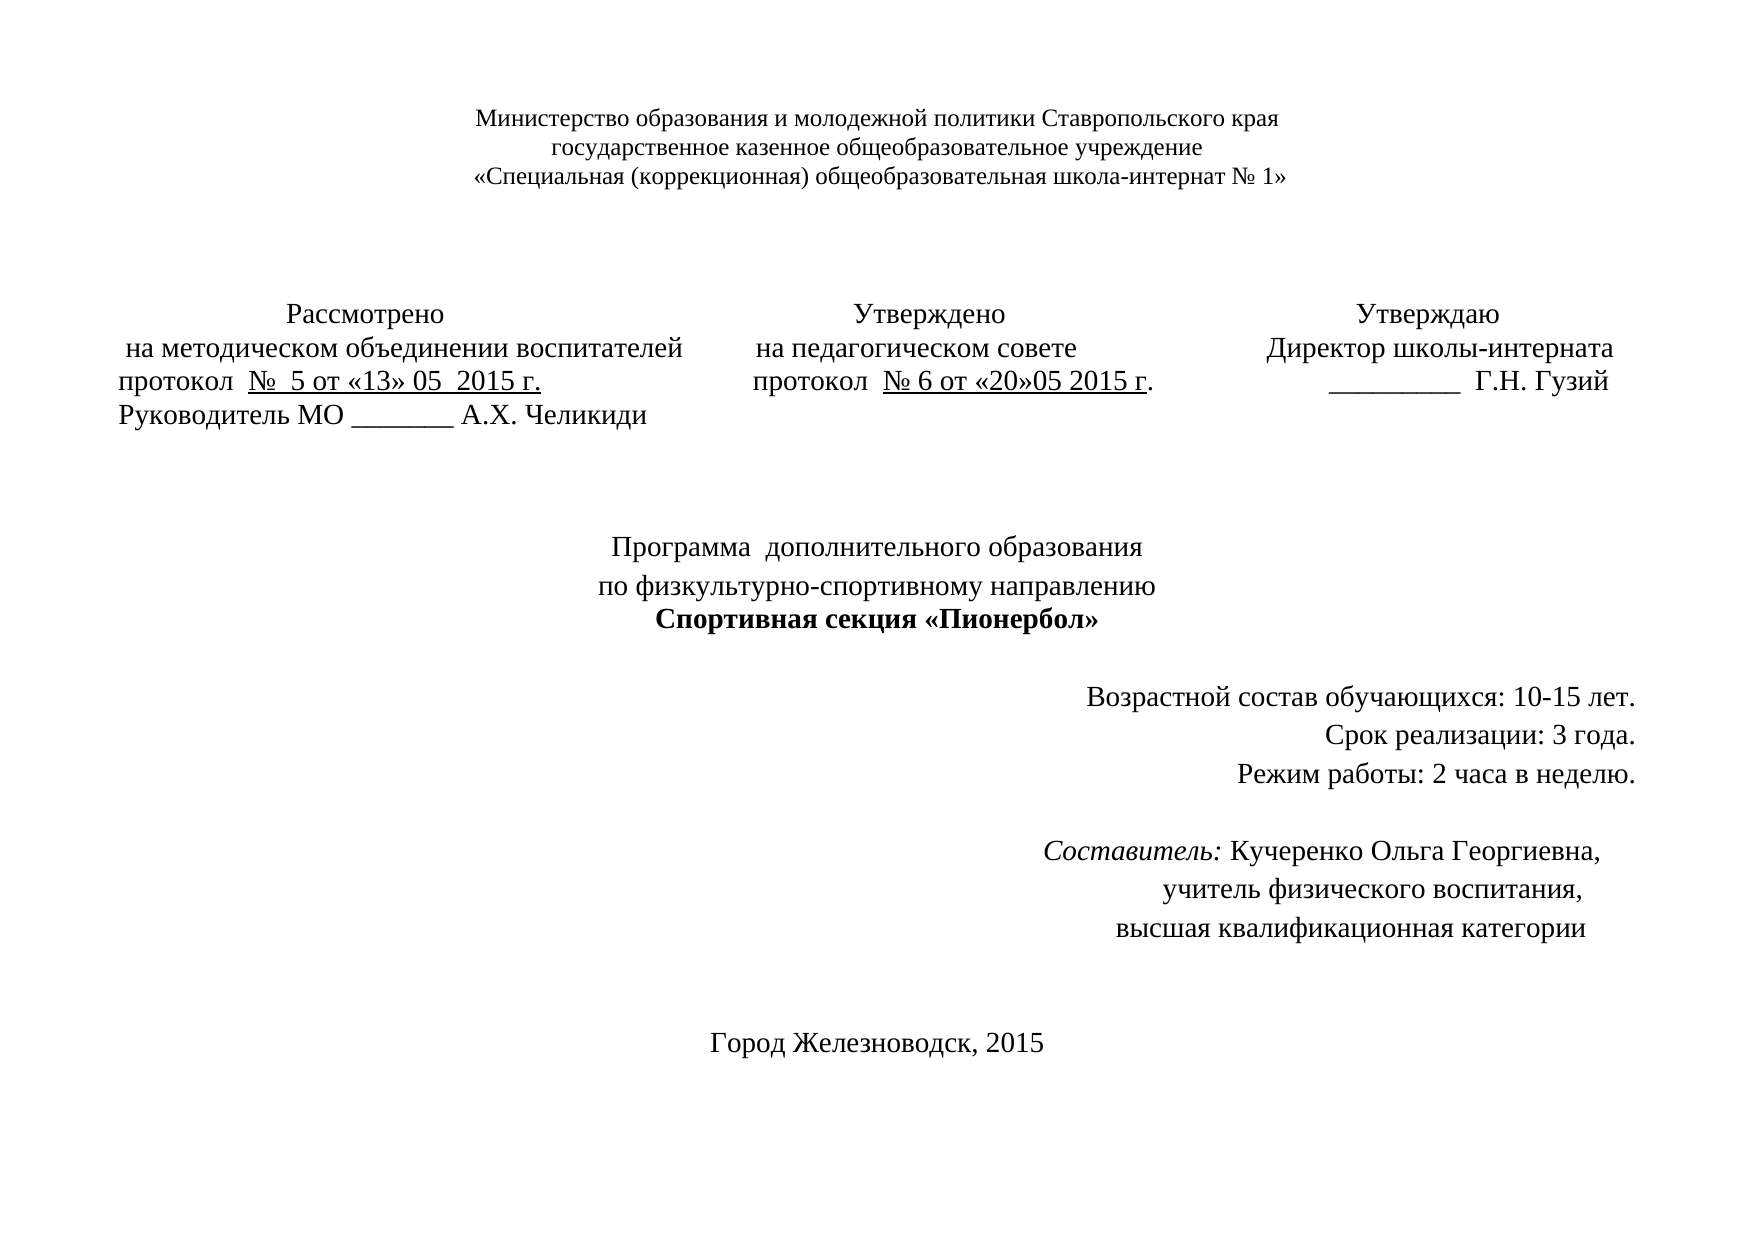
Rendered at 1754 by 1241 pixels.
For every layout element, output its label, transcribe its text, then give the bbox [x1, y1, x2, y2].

text высшая квалификационная категории [118, 910, 1636, 943]
text Возрастной состав обучающихся: 10-15 лет. [118, 679, 1636, 712]
text Рассмотрено Утверждено Утверждаю [118, 296, 1636, 330]
text протокол № 5 от «13» 05 2015 г. протокол № 6 от «20»05 2015 г. _________ Г.Н. Гузий [118, 363, 1636, 397]
text Город Железноводск, 2015 [118, 1026, 1636, 1059]
text Министерство образования и молодежной политики Ставропольского края [118, 103, 1636, 132]
text государственное казенное общеобразовательное учреждение [118, 132, 1636, 161]
text Спортивная секция «Пионербол» [118, 602, 1636, 635]
text Режим работы: 2 часа в неделю. [118, 756, 1636, 789]
text по физкультурно-спортивному направлению [118, 568, 1636, 602]
text Срок реализации: 3 года. [118, 717, 1636, 751]
text «Специальная (коррекционная) общеобразовательная школа-интернат № 1» [118, 161, 1636, 190]
text Руководитель МО _______ А.Х. Челикиди [118, 397, 1636, 430]
text учитель физического воспитания, [118, 871, 1636, 905]
text Программа дополнительного образования [118, 529, 1636, 563]
text на методическом объединении воспитателей на педагогическом совете Директор школы-интерната [118, 330, 1636, 363]
text Составитель: Кучеренко Ольга Георгиевна, [118, 833, 1636, 866]
